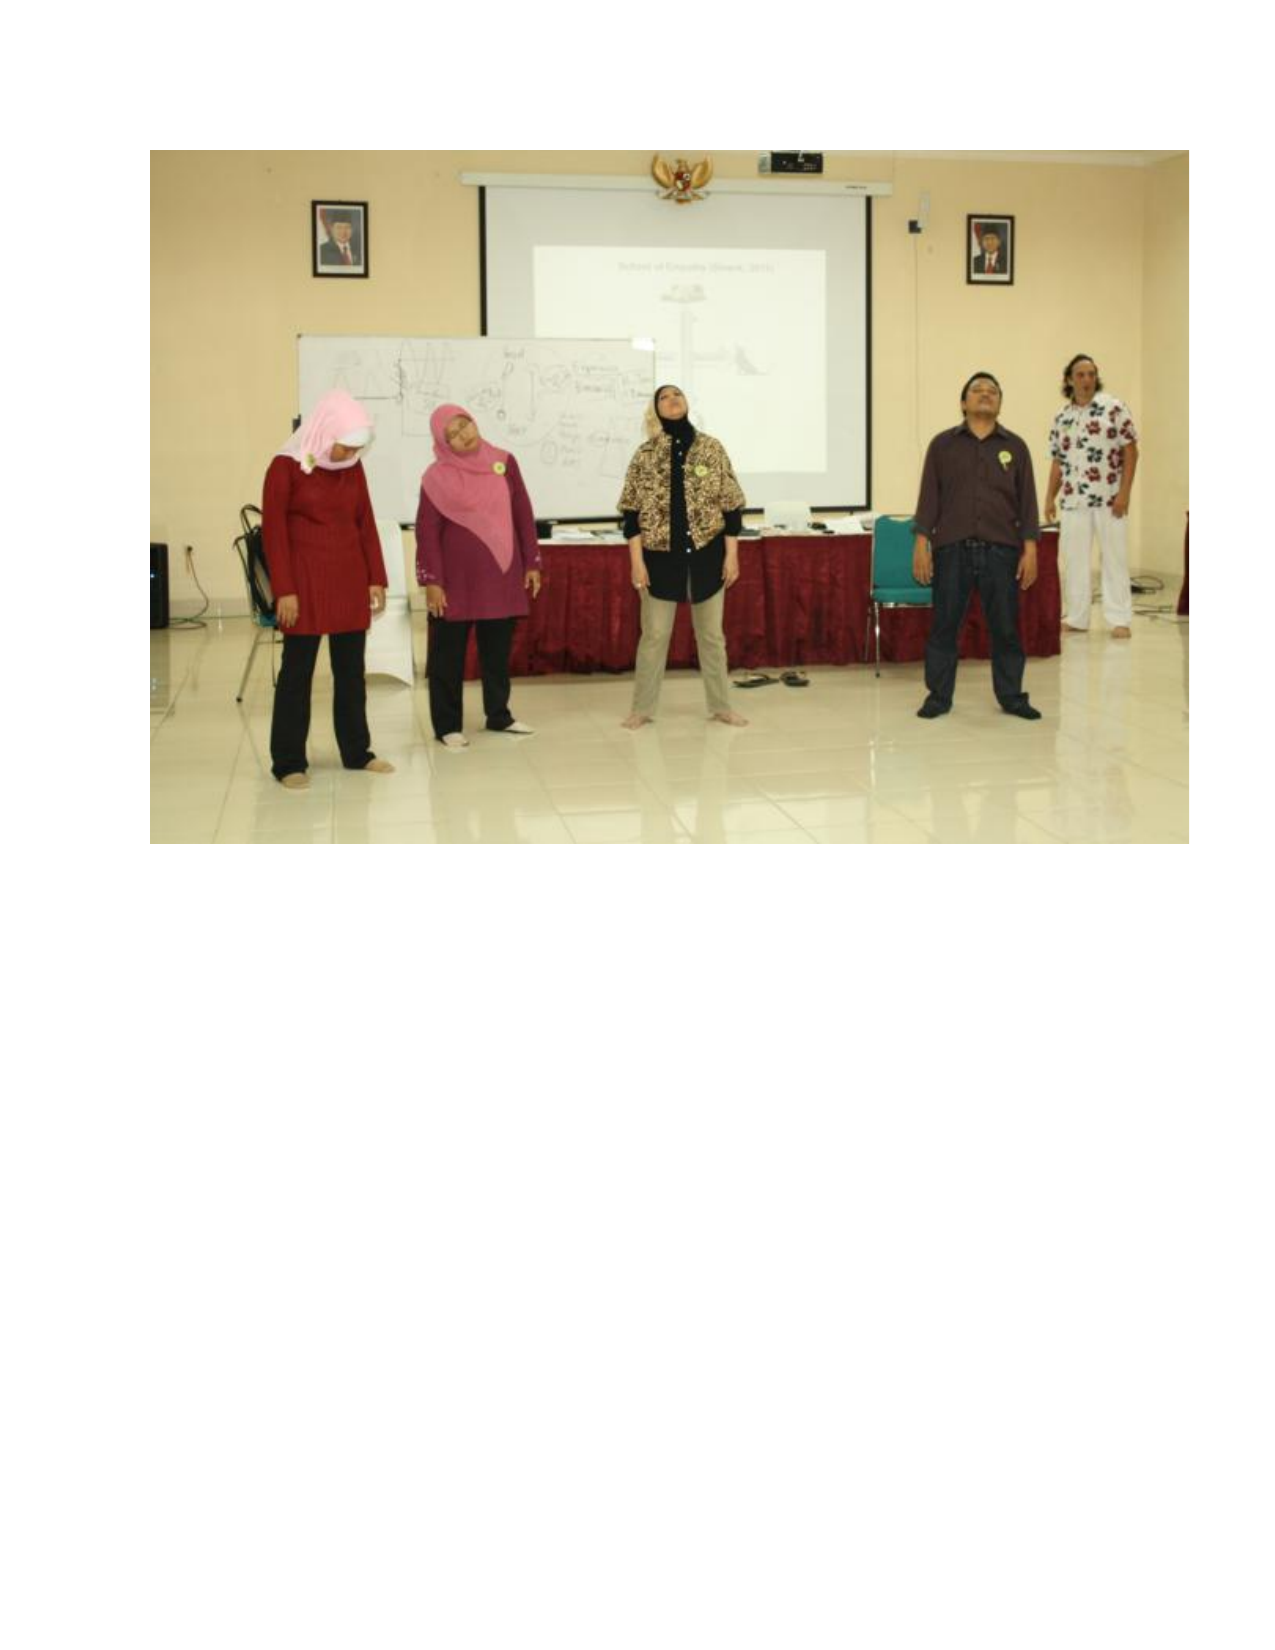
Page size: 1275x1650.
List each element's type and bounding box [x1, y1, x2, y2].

picture [150, 150, 1190, 844]
